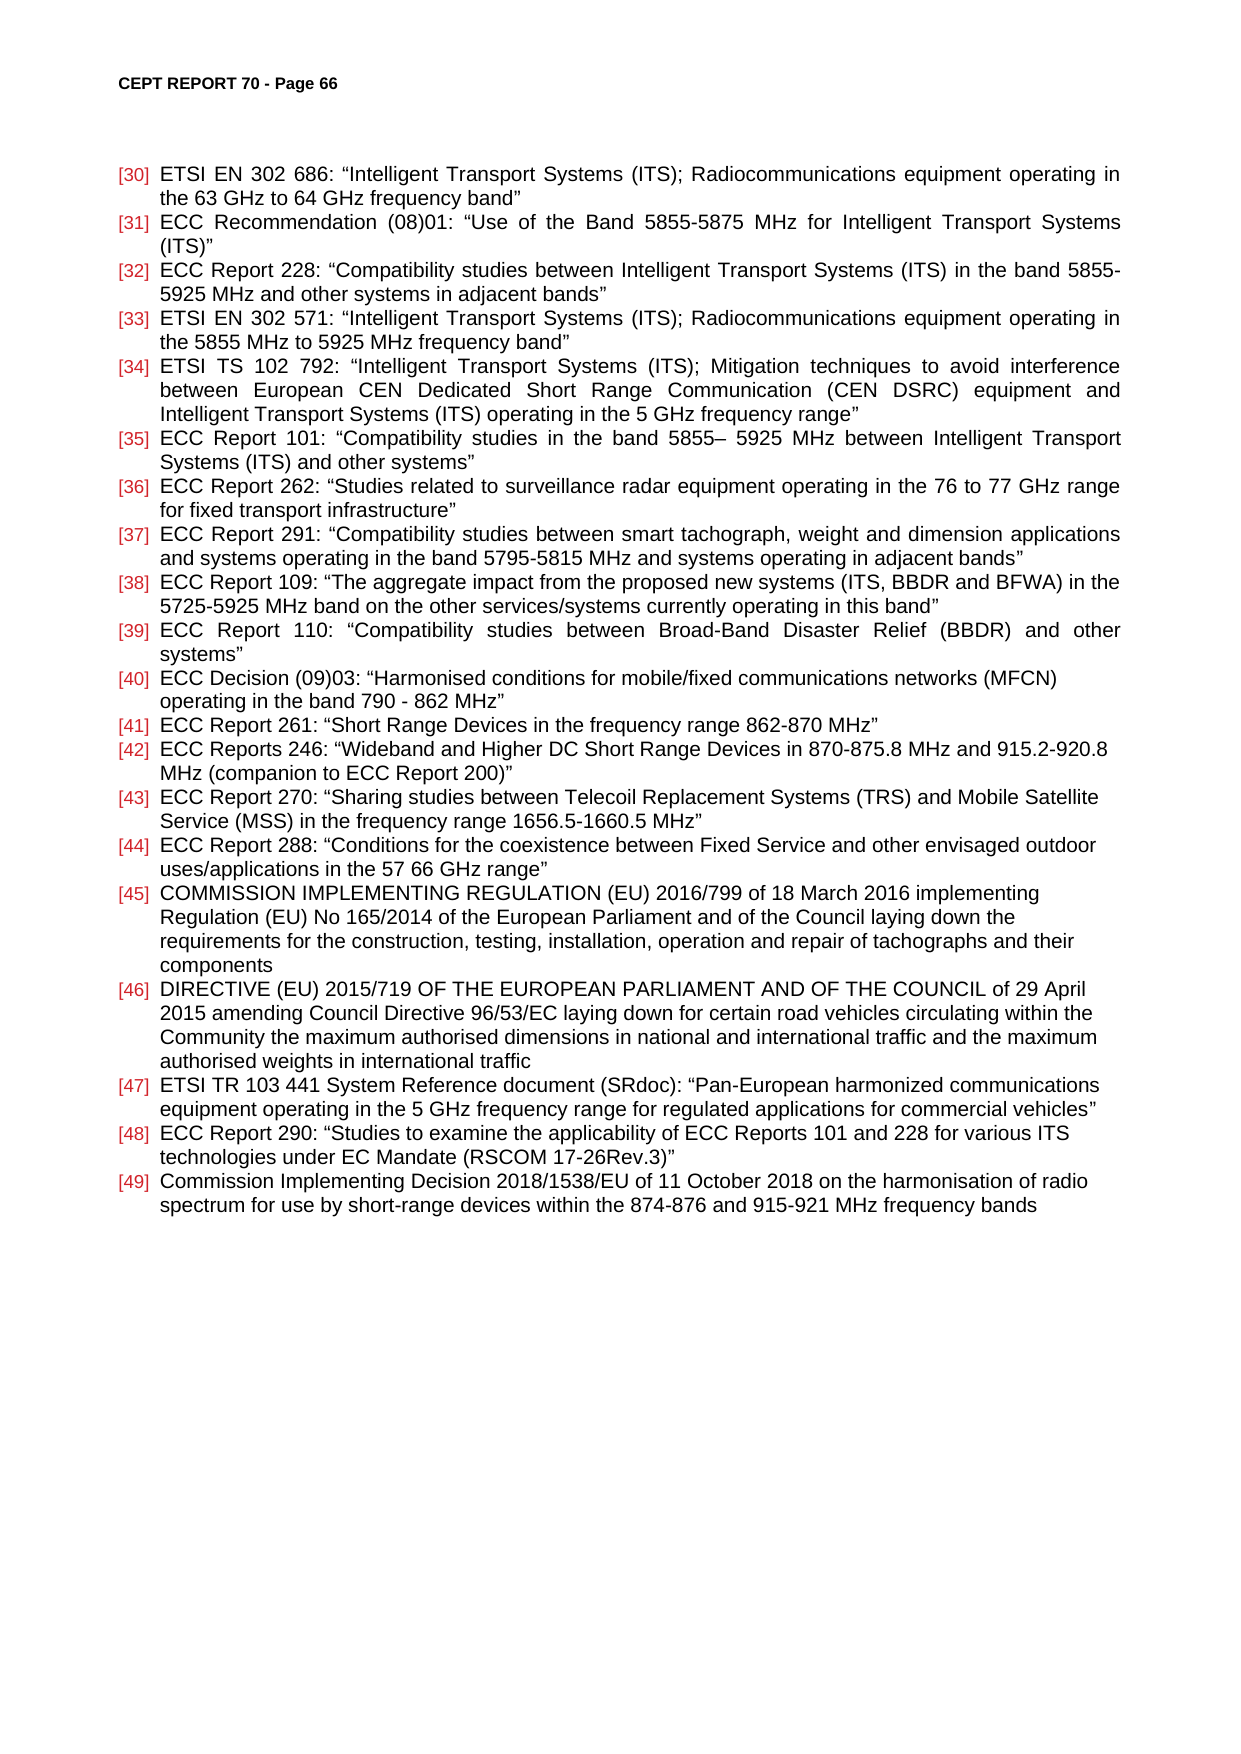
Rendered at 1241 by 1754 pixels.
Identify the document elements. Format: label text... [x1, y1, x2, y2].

list ETSI TS 102 792: “Intelligent Transport Systems (ITS); Mitigation techniques to avoid interference between European CEN Dedicated Short Range Communication (CEN DSRC) equipment and Intelligent Transport Systems (ITS) operating in the 5 GHz frequency range” [118, 354, 1122, 426]
text ECC Report 270: “Sharing studies between Telecoil Replacement Systems (TRS) and Mobile Satellite Service (MSS) in the frequency range 1656.5-1660.5 MHz” [118, 785, 1122, 833]
list ECC Report 291: “Compatibility studies between smart tachograph, weight and dimension applications and systems operating in the band 5795-5815 MHz and systems operating in adjacent bands” [118, 522, 1122, 569]
text COMMISSION IMPLEMENTING REGULATION (EU) 2016/799 of 18 March 2016 implementing Regulation (EU) No 165/2014 of the European Parliament and of the Council laying down the requirements for the construction, testing, installation, operation and repair of tachographs and their components [118, 881, 1122, 977]
text ECC Report 288: “Conditions for the coexistence between Fixed Service and other envisaged outdoor uses/applications in the 57 66 GHz range” [118, 833, 1122, 881]
list ECC Recommendation (08)01: “Use of the Band 5855-5875 MHz for Intelligent Transport Systems (ITS)” [118, 210, 1122, 258]
list ECC Report 262: “Studies related to surveillance radar equipment operating in the 76 to 77 GHz range for fixed transport infrastructure” [118, 474, 1122, 522]
text ECC Report 290: “Studies to examine the applicability of ECC Reports 101 and 228 for various ITS technologies under EC Mandate (RSCOM 17-26Rev.3)” [118, 1121, 1122, 1168]
list ECC Report 110: “Compatibility studies between Broad-Band Disaster Relief (BBDR) and other systems” [118, 617, 1122, 665]
text ECC Decision (09)03: “Harmonised conditions for mobile/fixed communications networks (MFCN) operating in the band 790 - 862 MHz” [118, 665, 1122, 713]
list ETSI EN 302 571: “Intelligent Transport Systems (ITS); Radiocommunications equipment operating in the 5855 MHz to 5925 MHz frequency band” [118, 306, 1122, 354]
text ETSI TR 103 441 System Reference document (SRdoc): “Pan-European harmonized communications equipment operating in the 5 GHz frequency range for regulated applications for commercial vehicles” [118, 1073, 1122, 1121]
list ECC Report 101: “Compatibility studies in the band 5855– 5925 MHz between Intelligent Transport Systems (ITS) and other systems” [118, 426, 1122, 474]
text Commission Implementing Decision 2018/1538/EU of 11 October 2018 on the harmonisation of radio spectrum for use by short-range devices within the 874-876 and 915-921 MHz frequency bands [118, 1168, 1122, 1216]
list ECC Report 228: “Compatibility studies between Intelligent Transport Systems (ITS) in the band 5855-5925 MHz and other systems in adjacent bands” [118, 258, 1122, 306]
list ETSI EN 302 686: “Intelligent Transport Systems (ITS); Radiocommunications equipment operating in the 63 GHz to 64 GHz frequency band” [118, 162, 1122, 210]
text ECC Report 261: “Short Range Devices in the frequency range 862-870 MHz” [118, 713, 1122, 737]
text DIRECTIVE (EU) 2015/719 OF THE EUROPEAN PARLIAMENT AND OF THE COUNCIL of 29 April 2015 amending Council Directive 96/53/EC laying down for certain road vehicles circulating within the Community the maximum authorised dimensions in national and international traffic and the maximum authorised weights in international traffic [118, 977, 1122, 1073]
list ECC Report 109: “The aggregate impact from the proposed new systems (ITS, BBDR and BFWA) in the 5725-5925 MHz band on the other services/systems currently operating in this band” [118, 569, 1122, 617]
text ECC Reports 246: “Wideband and Higher DC Short Range Devices in 870-875.8 MHz and 915.2-920.8 MHz (companion to ECC Report 200)” [118, 737, 1122, 785]
